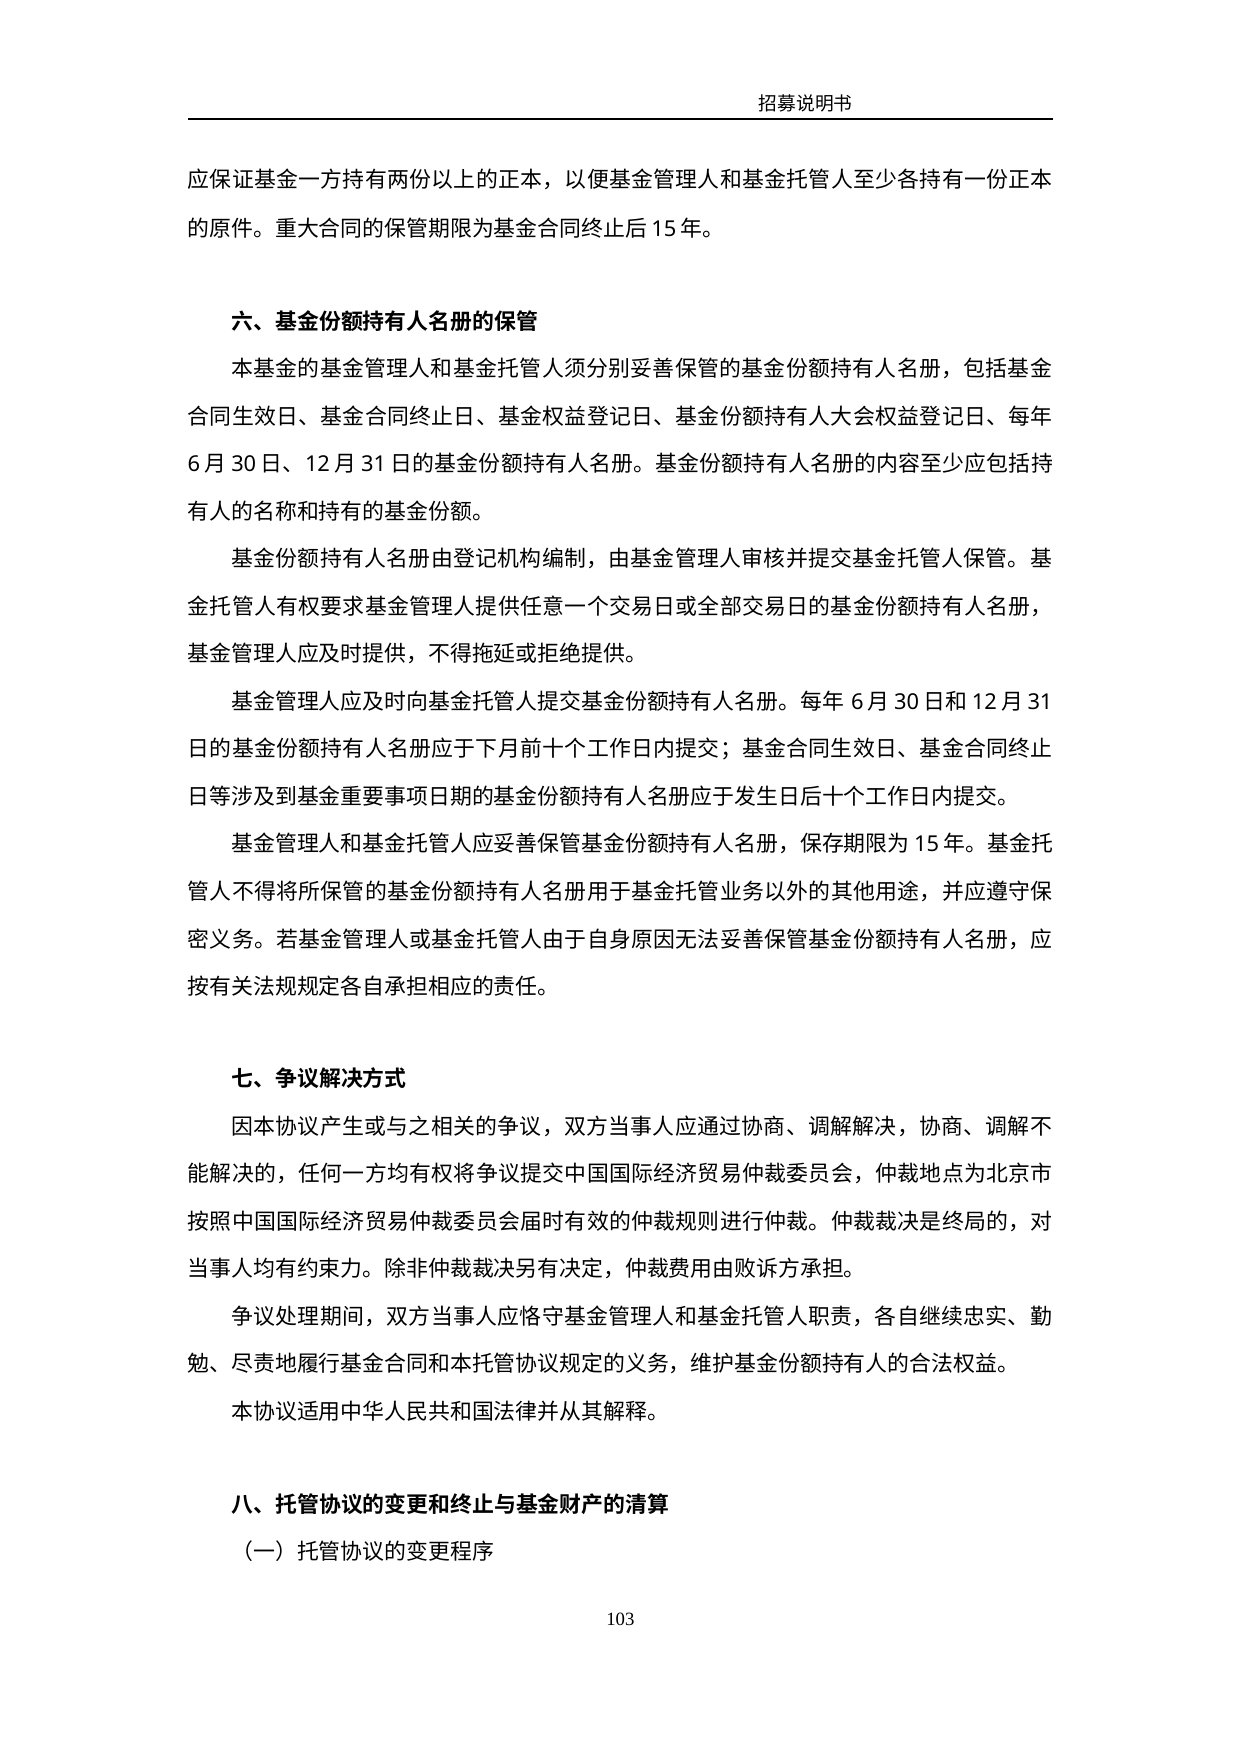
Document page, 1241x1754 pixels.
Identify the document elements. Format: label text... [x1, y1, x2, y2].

text 争议处理期间，双方当事人应恪守基金管理人和基金托管人职责，各自继续忠实、勤勉、尽责地履行基金合同和本托管协议规定的义务，维护基金份额持有人的合法权益。 [187, 1299, 1053, 1378]
text （一）托管协议的变更程序 [187, 1534, 1053, 1566]
text 七、争议解决方式 [187, 1061, 1053, 1093]
text 八、托管协议的变更和终止与基金财产的清算 [187, 1487, 1053, 1518]
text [187, 162, 1053, 243]
text 基金管理人应及时向基金托管人提交基金份额持有人名册。每年6月30日和12月31日的基金份额持有人名册应于下月前十个工作日内提交；基金合同生效日、基金合同终止日等涉及到基金重要事项日期的基金份额持有人名册应于发生日后十个工作日内提交。 [187, 684, 1053, 811]
text 六、基金份额持有人名册的保管 [187, 304, 1053, 335]
text 因本协议产生或与之相关的争议，双方当事人应通过协商、调解解决，协商、调解不能解决的，任何一方均有权将争议提交中国国际经济贸易仲裁委员会，仲裁地点为北京市，按照中国国际经济贸易仲裁委员会届时有效的仲裁规则进行仲裁。仲裁裁决是终局的，对当事人均有约束力。除非仲裁裁决另有决定，仲裁费用由败诉方承担。 [187, 1109, 1053, 1283]
text 本基金的基金管理人和基金托管人须分别妥善保管的基金份额持有人名册，包括基金合同生效日、基金合同终止日、基金权益登记日、基金份额持有人大会权益登记日、每年6月30日、12月31日的基金份额持有人名册。基金份额持有人名册的内容至少应包括持有人的名称和持有的基金份额。 [187, 351, 1053, 526]
text 基金管理人和基金托管人应妥善保管基金份额持有人名册，保存期限为15年。基金托管人不得将所保管的基金份额持有人名册用于基金托管业务以外的其他用途，并应遵守保密义务。若基金管理人或基金托管人由于自身原因无法妥善保管基金份额持有人名册，应按有关法规规定各自承担相应的责任。 [187, 826, 1053, 1001]
text 本协议适用中华人民共和国法律并从其解释。 [187, 1394, 1053, 1426]
text 基金份额持有人名册由登记机构编制，由基金管理人审核并提交基金托管人保管。基金托管人有权要求基金管理人提供任意一个交易日或全部交易日的基金份额持有人名册，基金管理人应及时提供，不得拖延或拒绝提供。 [187, 541, 1053, 668]
